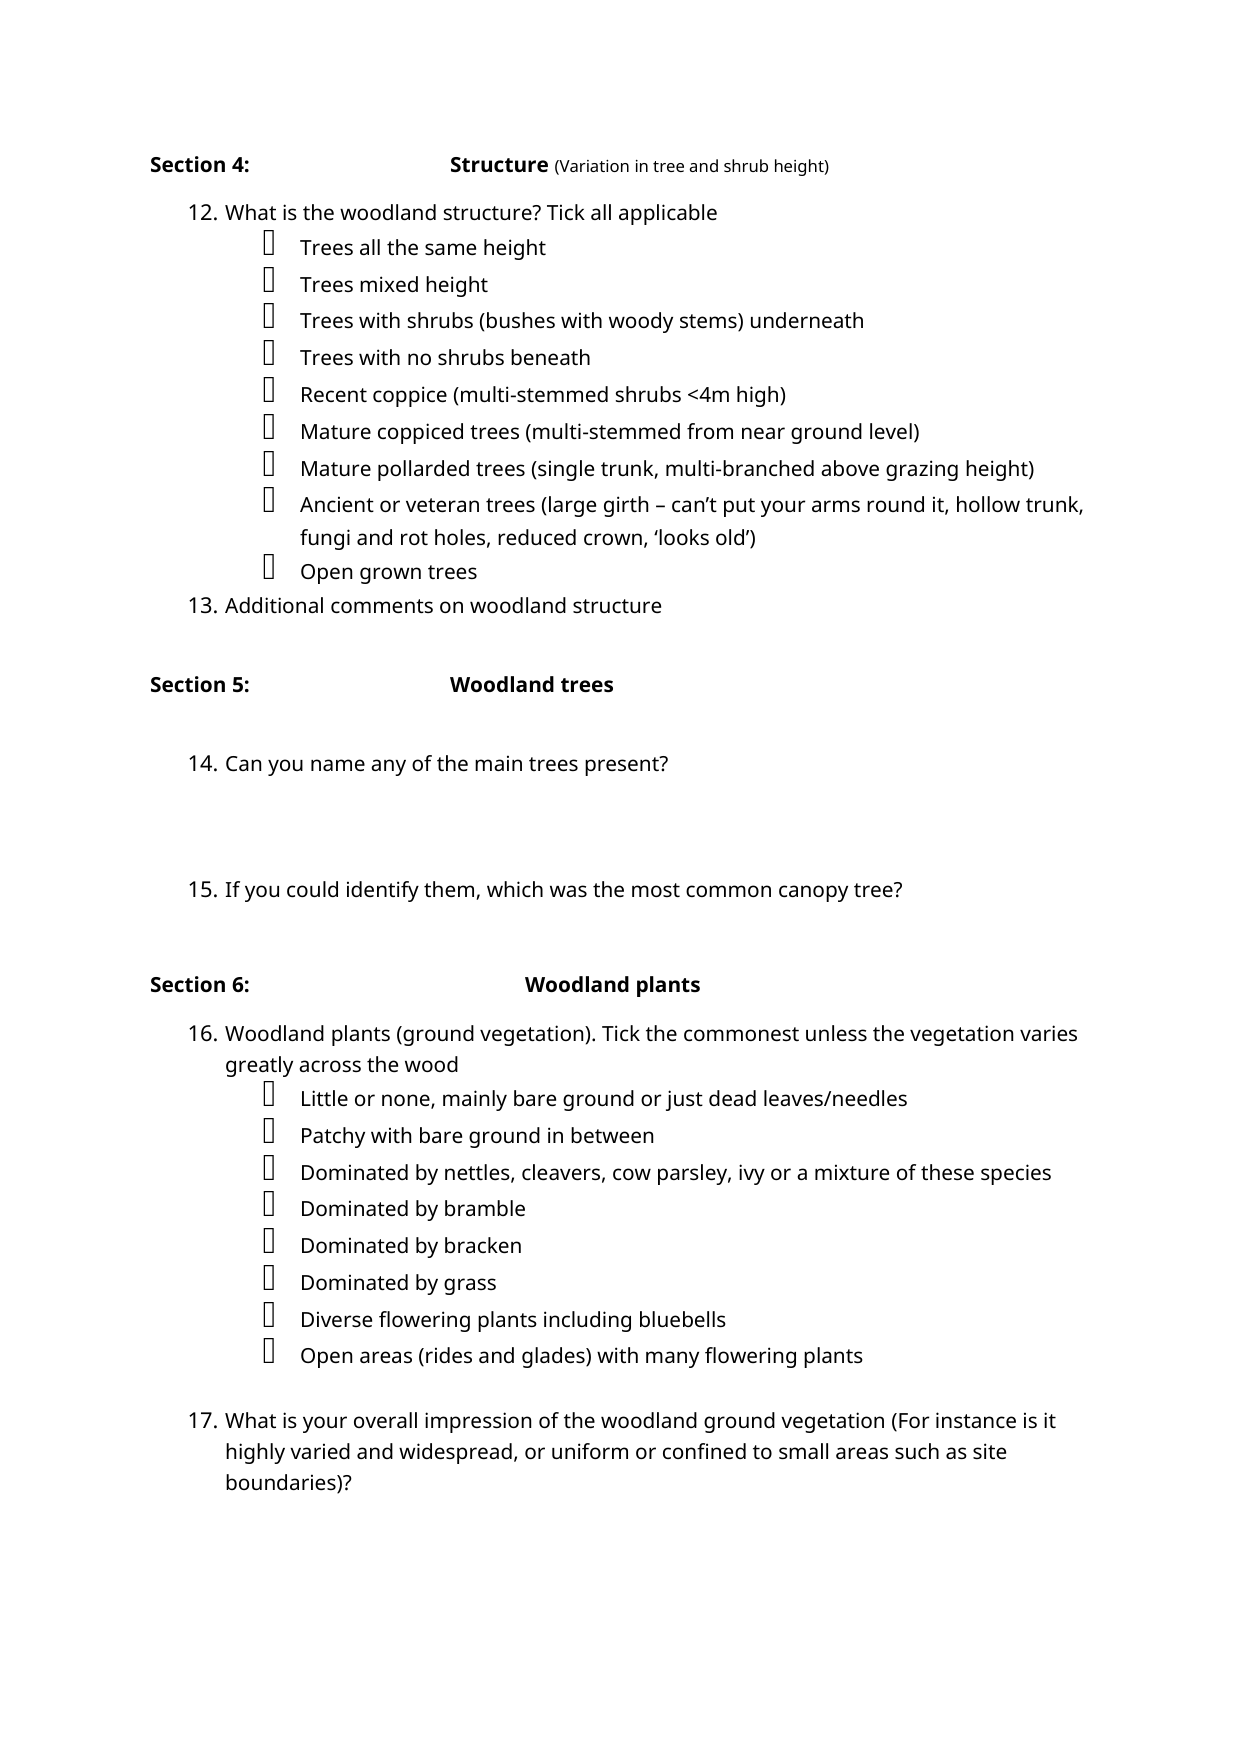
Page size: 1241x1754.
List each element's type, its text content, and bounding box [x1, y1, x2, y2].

list Recent coppice (multi-stemmed shrubs <4m high) [262, 376, 1090, 411]
list Little or none, mainly bare ground or just dead leaves/needles [262, 1080, 1090, 1114]
list Open grown trees [262, 554, 1090, 588]
list Mature pollarded trees (single trunk, multi-branched above grazing height) [262, 450, 1090, 484]
list Dominated by bramble [262, 1191, 1090, 1225]
list Patchy with bare ground in between [262, 1117, 1090, 1151]
list What is the woodland structure? Tick all applicable [187, 197, 1090, 227]
list Open areas (rides and glades) with many flowering plants [262, 1338, 1090, 1372]
list Trees with shrubs (bushes with woody stems) underneath [262, 303, 1090, 337]
list Can you name any of the main trees present? [187, 748, 1090, 777]
list Mature coppiced trees (multi-stemmed from near ground level) [262, 413, 1090, 447]
list Trees all the same height [262, 229, 1090, 263]
text Section 4: Structure (Variation in tree and shrub height) [150, 150, 1090, 178]
list What is your overall impression of the woodland ground vegetation (For instance is it highly varied and widespread, or uniform or confined to small areas such as site boundaries)? [187, 1405, 1090, 1496]
list Diverse flowering plants including bluebells [262, 1301, 1090, 1335]
list Additional comments on woodland structure [187, 590, 1090, 620]
list Trees mixed height [262, 266, 1090, 300]
list Dominated by grass [262, 1264, 1090, 1298]
list Woodland plants (ground vegetation). Tick the commonest unless the vegetation varies greatly across the wood [187, 1018, 1090, 1078]
text Section 6: Woodland plants [150, 970, 1090, 999]
list If you could identify them, which was the most common canopy tree? [187, 874, 1090, 904]
list Ancient or veteran trees (large girth – can’t put your arms round it, hollow trunk, fungi and rot holes, reduced crown, ‘looks old’) [262, 487, 1090, 551]
list Trees with no shrubs beneath [262, 340, 1090, 374]
list Dominated by bracken [262, 1227, 1090, 1261]
text Section 5: Woodland trees [150, 670, 1090, 698]
list Dominated by nettles, cleavers, cow parsley, ivy or a mixture of these species [262, 1154, 1090, 1188]
